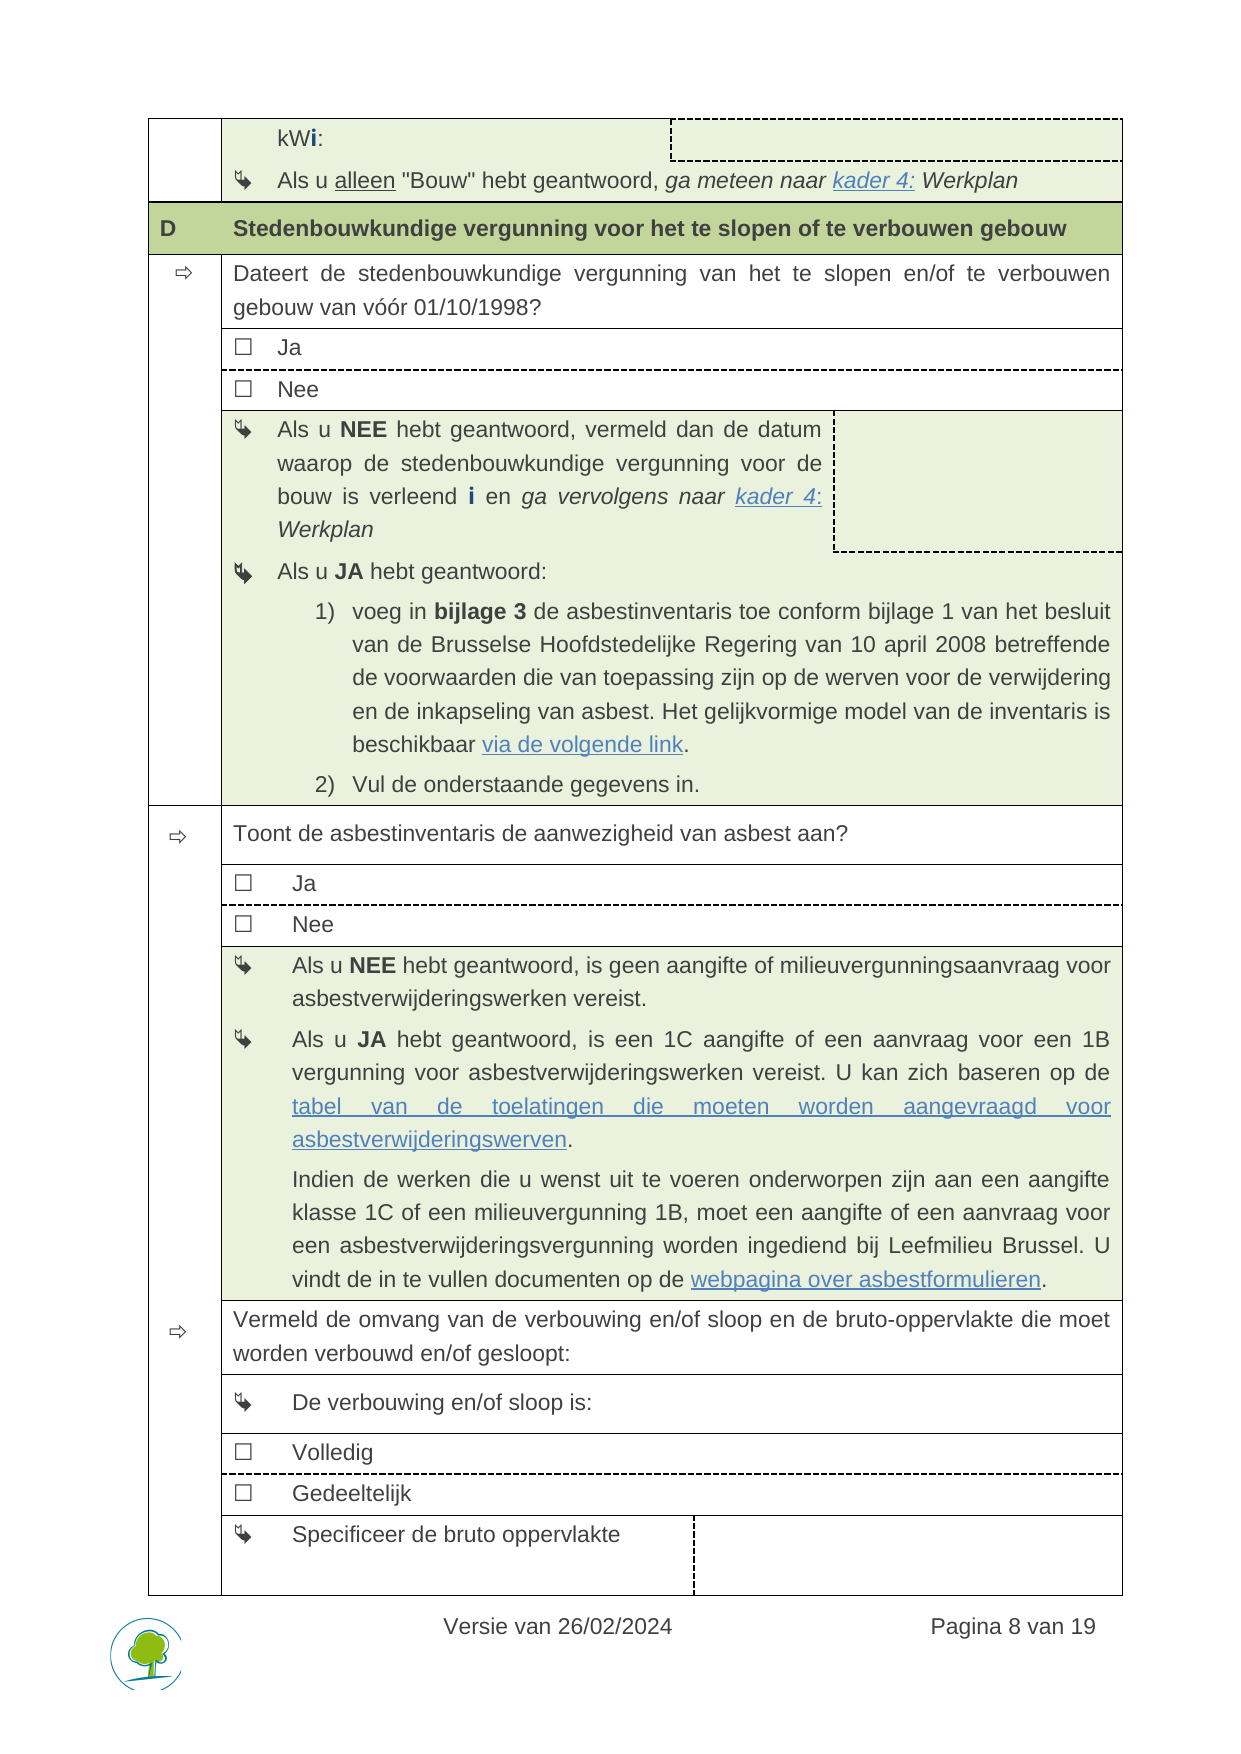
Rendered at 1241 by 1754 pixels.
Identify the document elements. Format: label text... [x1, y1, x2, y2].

table_cell [222, 160, 266, 201]
table_cell [222, 1516, 281, 1595]
table_cell Vermeld de omvang van de verbouwing en/of sloop en de bruto-oppervlakte die moet worden verbouwd en/of gesloopt: [222, 1301, 1122, 1374]
table_cell Als u alleen "Bouw" hebt geantwoord, ga meteen naar kader 4: Werkplan [266, 160, 1122, 201]
table_cell [222, 329, 266, 368]
table_cell Nee [281, 904, 1122, 946]
table_cell [222, 551, 266, 805]
table_cell [222, 904, 281, 946]
table_cell Als u JA hebt geantwoord: voeg in bijlage 3 de asbestinventaris toe conform bijlage 1 van het besluit van de Brusselse Hoofdstedelijke Regering van 10 april 2008 betreffende de voorwaarden die van toepassing zijn op de werven voor de verwijdering en de inkapseling van asbest. Het gelijkvormige model van de inventaris is beschikbaar via de volgende link. Vul de onderstaande gegevens in. [266, 551, 1122, 805]
table_cell De verbouwing en/of sloop is: [281, 1375, 1122, 1432]
table_cell [149, 1300, 221, 1595]
table_cell [222, 1434, 281, 1473]
table_cell Stedenbouwkundige vergunning voor het te slopen of te verbouwen gebouw [222, 203, 1122, 254]
picture [110, 1618, 182, 1690]
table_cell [281, 1516, 694, 1595]
table_cell Volledig [281, 1434, 1122, 1473]
table_cell [834, 411, 1122, 551]
table_cell [222, 369, 266, 410]
table_cell Als u NEE hebt geantwoord, is geen aangifte of milieuvergunningsaanvraag voor asbestverwijderingswerken vereist. [281, 947, 1122, 1020]
table_cell [222, 1375, 281, 1432]
table_cell Ja [281, 865, 1122, 904]
table_cell Als u NEE hebt geantwoord, vermeld dan de datum waarop de stedenbouwkundige vergunning voor de bouw is verleend i en ga vervolgens naar kader 4: Werkplan [266, 411, 833, 551]
table_cell Dateert de stedenbouwkundige vergunning van het te slopen en/of te verbouwen gebouw van vóór 01/10/1998? [222, 255, 1122, 328]
table_cell D [149, 203, 222, 254]
table_cell [222, 865, 281, 904]
table_cell [694, 1516, 1122, 1595]
table_cell [149, 255, 221, 805]
table_cell [149, 806, 221, 1300]
table_cell Als u JA hebt geantwoord, is een 1C aangifte of een aanvraag voor een 1B vergunning voor asbestverwijderingswerken vereist. U kan zich baseren op de tabel van de toelatingen die moeten worden aangevraagd voor asbestverwijderingswerven. Indien de werken die u wenst uit te voeren onderworpen zijn aan een aangifte klasse 1C of een milieuvergunning 1B, moet een aangifte of een aanvraag voor een asbestverwijderingsvergunning worden ingediend bij Leefmilieu Brussel. U vindt de in te vullen documenten op de webpagina over asbestformulieren. [281, 1020, 1122, 1300]
table_cell Nee [266, 369, 1122, 410]
table_cell [222, 1473, 281, 1515]
table_cell Gedeeltelijk [281, 1473, 1122, 1515]
table_cell [671, 118, 1122, 160]
table_cell Toont de asbestinventaris de aanwezigheid van asbest aan? [222, 806, 1122, 863]
table_cell [222, 1020, 281, 1300]
table_cell [222, 411, 266, 551]
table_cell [266, 119, 671, 160]
table_cell [222, 947, 281, 1020]
table_cell [222, 119, 266, 160]
table_cell Ja [266, 329, 1122, 368]
